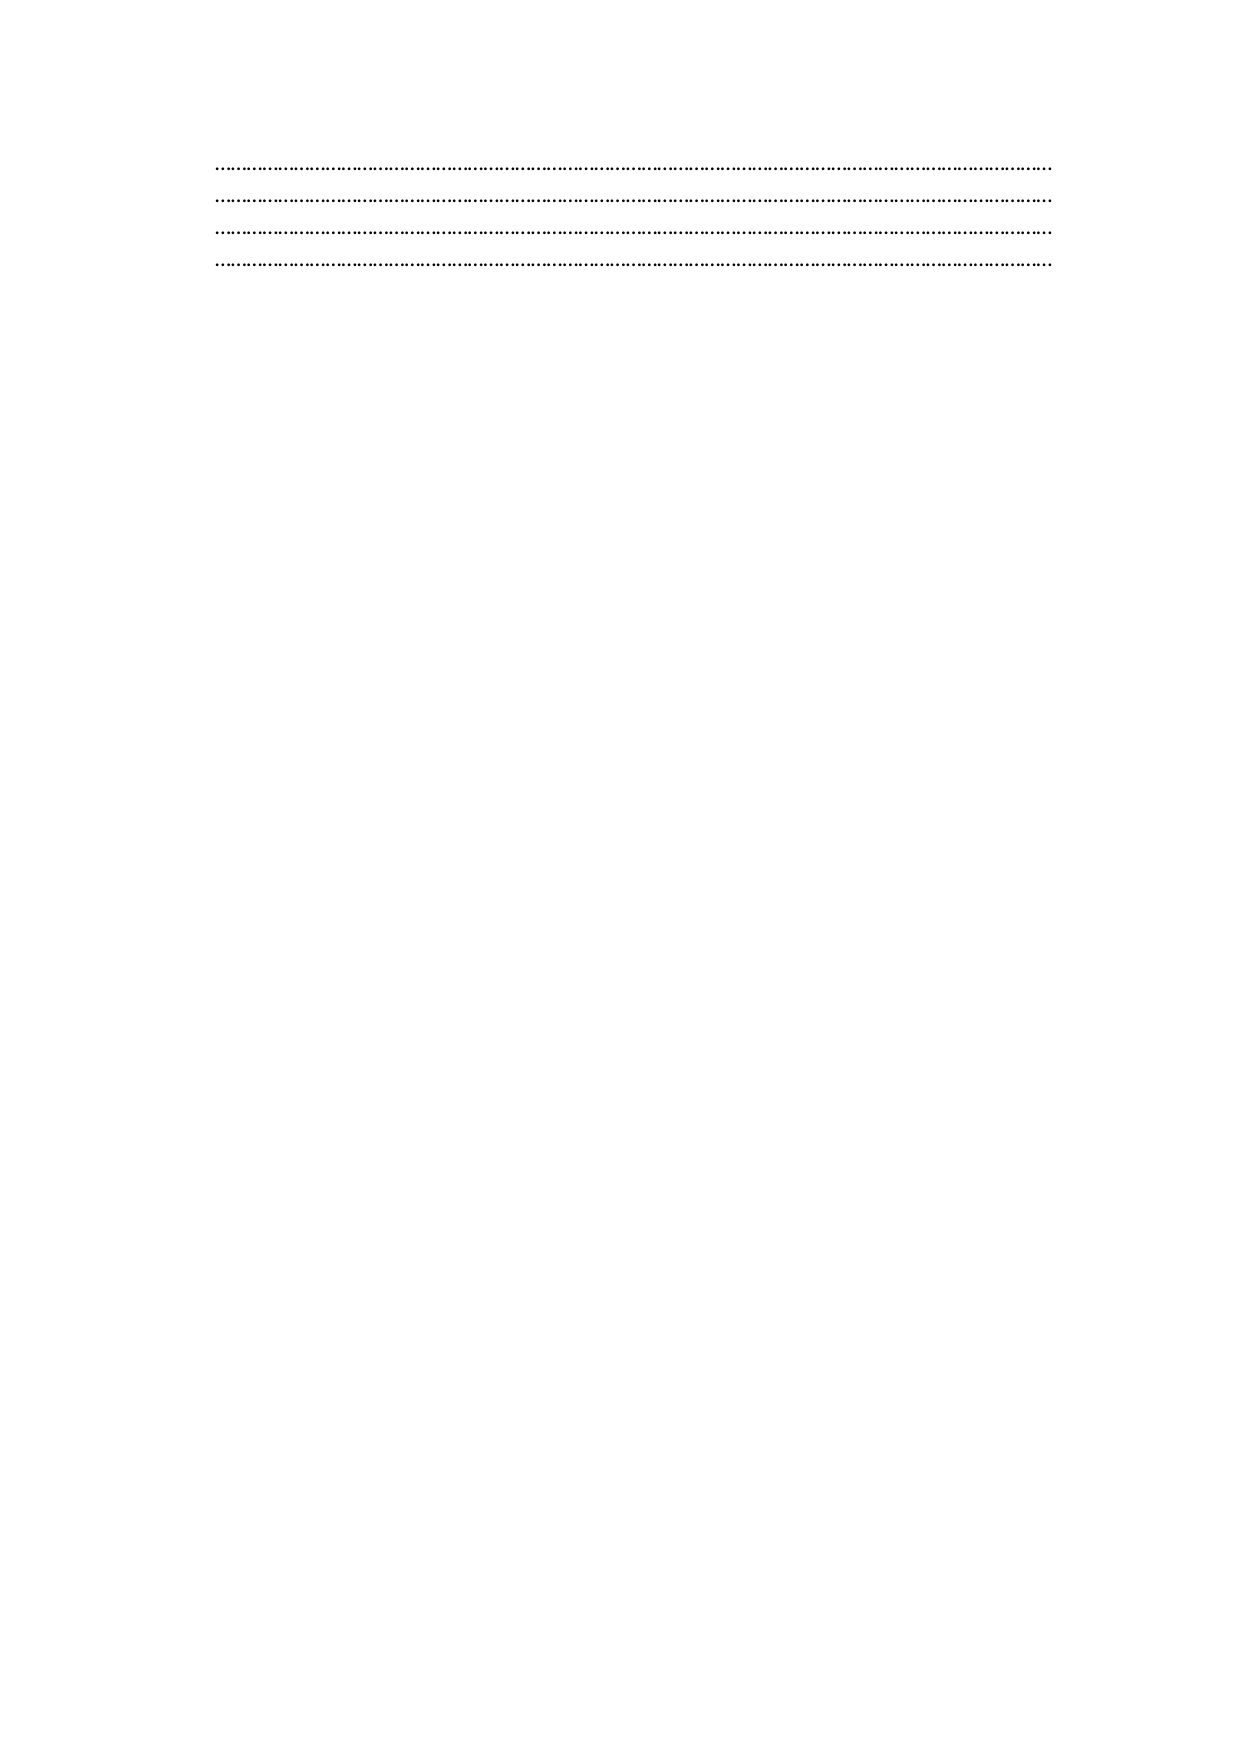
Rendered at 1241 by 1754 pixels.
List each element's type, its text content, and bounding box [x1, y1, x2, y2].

list …………………………………………………………………………………………………………………………………………………………………………………………………………………………………………………………………………………………………………………………………………………………………………………………………………………………………………………………………………………………………………………………………………………………………………………… [215, 148, 1063, 272]
